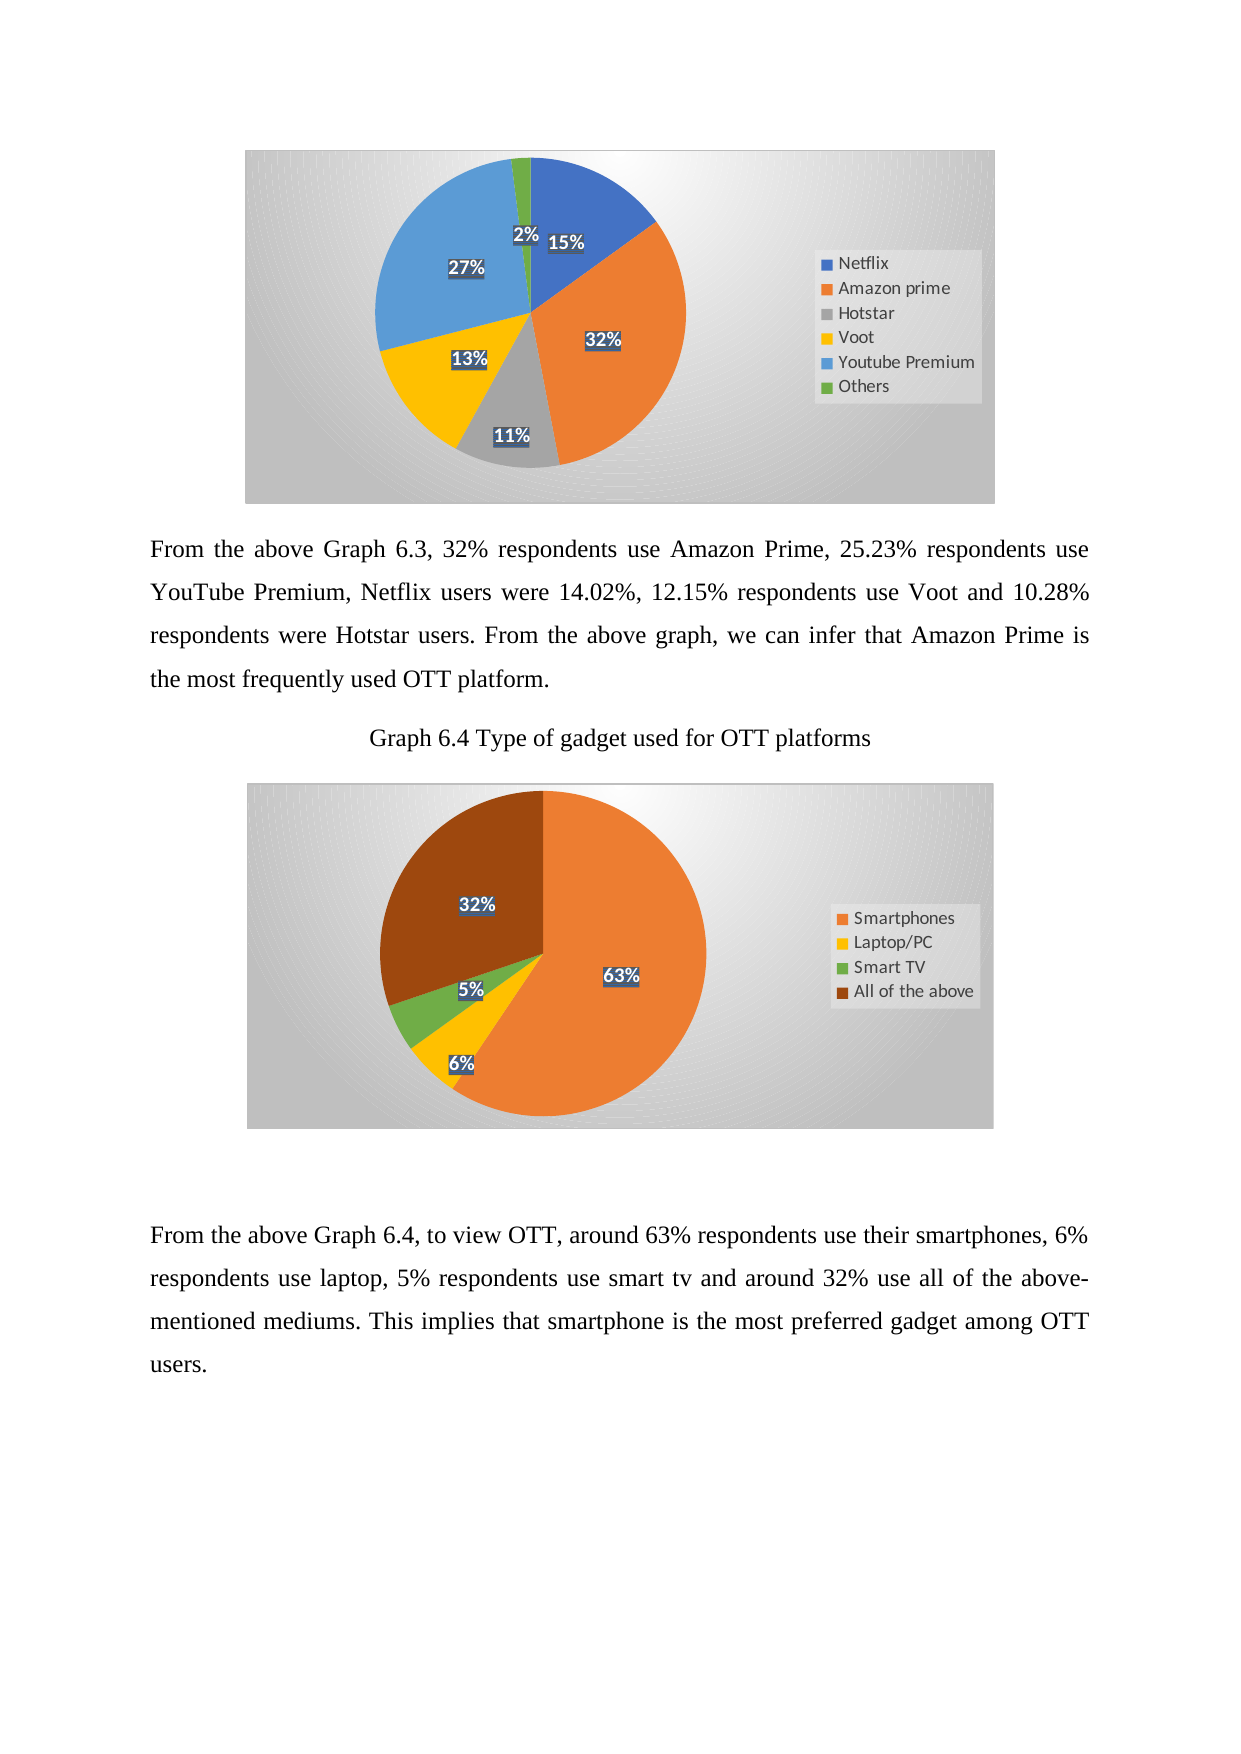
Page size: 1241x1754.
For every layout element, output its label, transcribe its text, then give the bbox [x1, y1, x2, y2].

text From the above Graph 6.4, to view OTT, around 63% respondents use their smartphones, 6% respondents use laptop, 5% respondents use smart tv and around 32% use all of the above-mentioned mediums. This implies that smartphone is the most preferred gadget among OTT users. [150, 1220, 1090, 1378]
text From the above Graph 6.3, 32% respondents use Amazon Prime, 25.23% respondents use YouTube Premium, Netflix users were 14.02%, 12.15% respondents use Voot and 10.28% respondents were Hotstar users. From the above graph, we can infer that Amazon Prime is the most frequently used OTT platform. [150, 534, 1090, 692]
text Graph 6.4 Type of gadget used for OTT platforms [150, 723, 1090, 752]
